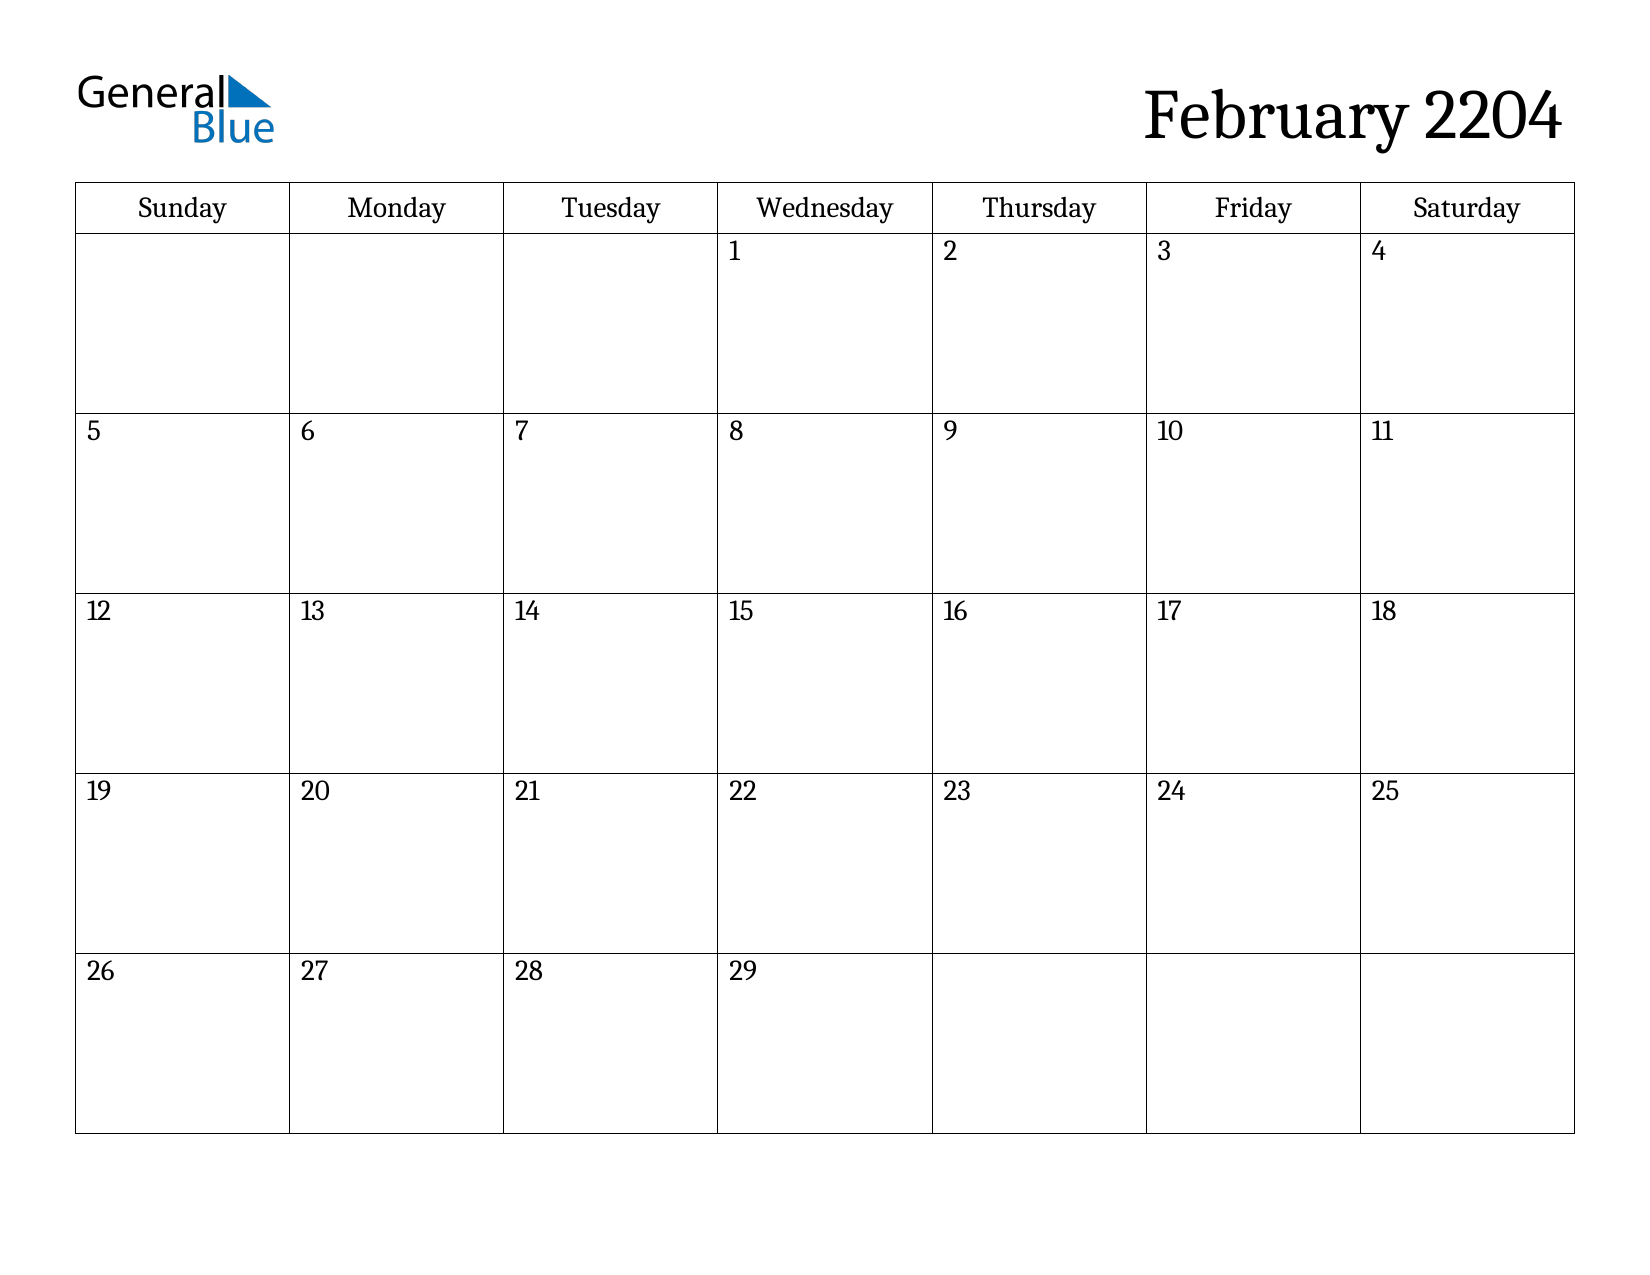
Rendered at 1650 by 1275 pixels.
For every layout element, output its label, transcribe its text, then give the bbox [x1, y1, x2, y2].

table_cell [290, 267, 503, 413]
table_cell 28 [504, 954, 717, 987]
picture [78, 75, 274, 143]
table_cell [1147, 988, 1360, 1133]
table_cell [76, 267, 289, 413]
table_cell 12 [76, 594, 289, 627]
table_cell 10 [1147, 414, 1360, 447]
table_cell 14 [504, 594, 717, 627]
table_cell [718, 448, 932, 593]
table_cell 17 [1147, 594, 1360, 627]
table_cell 20 [290, 774, 503, 807]
table_cell 3 [1147, 234, 1360, 267]
table_cell [76, 234, 289, 267]
table_cell [718, 267, 932, 413]
table_cell [504, 267, 717, 413]
table_cell [933, 448, 1146, 593]
table_cell 1 [718, 234, 932, 267]
table_cell [1361, 808, 1574, 953]
table_cell [504, 627, 717, 773]
table_cell Friday [1147, 183, 1360, 233]
table_cell Wednesday [718, 183, 932, 233]
table_cell [1361, 448, 1574, 593]
table_cell [1147, 808, 1360, 953]
table_cell [76, 627, 289, 773]
table_cell [504, 234, 717, 267]
table_cell [933, 267, 1146, 413]
table_cell [504, 988, 717, 1133]
table_cell 6 [290, 414, 503, 447]
table_cell 26 [76, 954, 289, 987]
table_cell [290, 234, 503, 267]
table_header [76, 75, 503, 182]
table_cell 27 [290, 954, 503, 987]
table_cell 23 [933, 774, 1146, 807]
table_cell Sunday [76, 183, 289, 233]
table_cell [290, 448, 503, 593]
table_cell 22 [718, 774, 932, 807]
table_cell [718, 988, 932, 1133]
table_cell 16 [933, 594, 1146, 627]
table_cell 5 [76, 414, 289, 447]
table_cell Saturday [1361, 183, 1574, 233]
table_cell [1361, 267, 1574, 413]
table_cell 25 [1361, 774, 1574, 807]
table_cell [933, 954, 1146, 987]
table_cell 8 [718, 414, 932, 447]
table_cell [1147, 954, 1360, 987]
table_cell Monday [290, 183, 503, 233]
table_cell 2 [933, 234, 1146, 267]
table_cell [76, 448, 289, 593]
table_cell [290, 808, 503, 953]
table_cell 18 [1361, 594, 1574, 627]
table_cell [76, 808, 289, 953]
table_cell 15 [718, 594, 932, 627]
table_cell 7 [504, 414, 717, 447]
table_cell [504, 808, 717, 953]
table_cell 24 [1147, 774, 1360, 807]
table_cell [718, 808, 932, 953]
table_cell 21 [504, 774, 717, 807]
table_cell [1147, 448, 1360, 593]
table_header February 2204 [504, 75, 1574, 182]
table_cell 13 [290, 594, 503, 627]
table_cell [933, 808, 1146, 953]
table_cell [933, 988, 1146, 1133]
table_cell 4 [1361, 234, 1574, 267]
table_cell [1361, 988, 1574, 1133]
table_cell Tuesday [504, 183, 717, 233]
table_cell [1361, 954, 1574, 987]
table_cell [290, 988, 503, 1133]
table_cell [290, 627, 503, 773]
table_cell [718, 627, 932, 773]
table_cell Thursday [933, 183, 1146, 233]
table_cell [504, 448, 717, 593]
table_cell 11 [1361, 414, 1574, 447]
table_cell [1147, 627, 1360, 773]
table_cell [1361, 627, 1574, 773]
table_cell [76, 988, 289, 1133]
table_cell [1147, 267, 1360, 413]
table_cell 29 [718, 954, 932, 987]
table_cell [933, 627, 1146, 773]
table_cell 19 [76, 774, 289, 807]
table_cell 9 [933, 414, 1146, 447]
